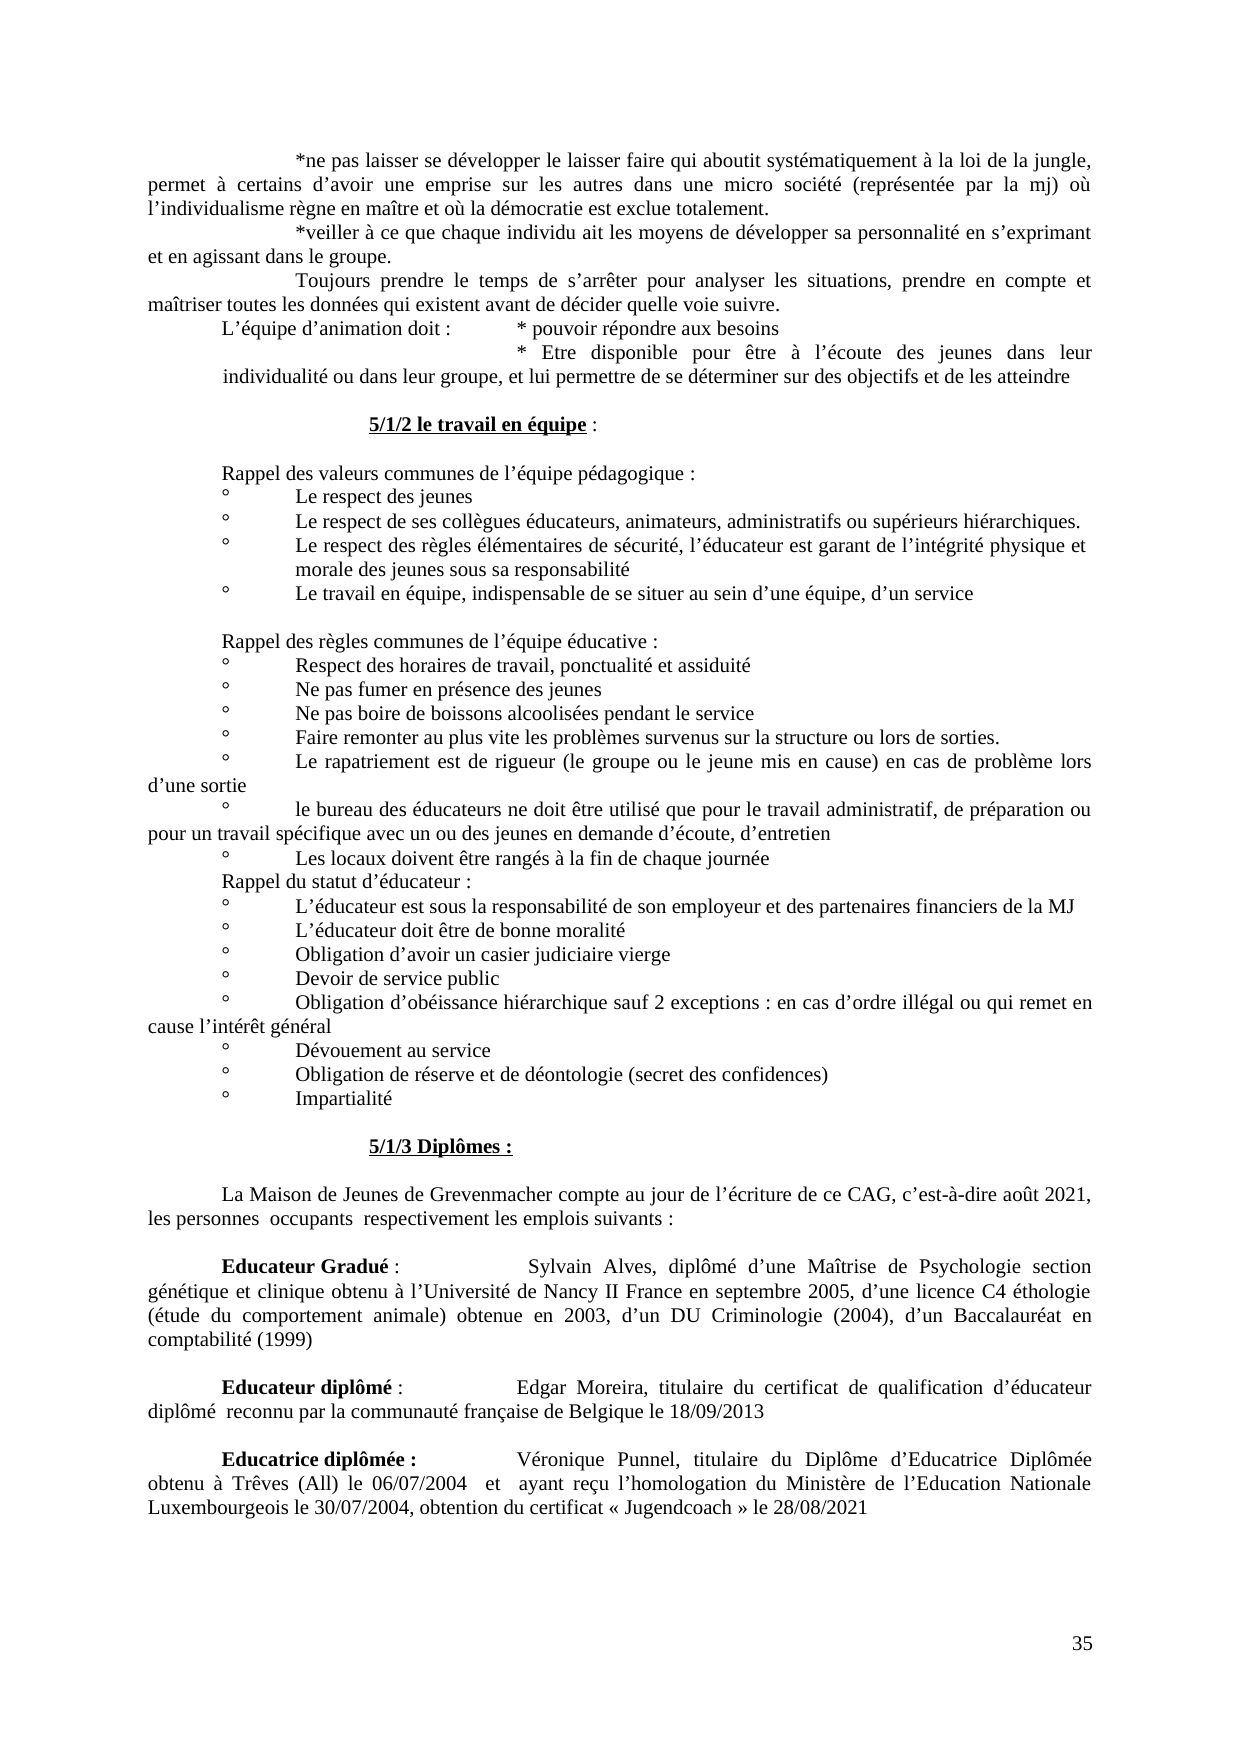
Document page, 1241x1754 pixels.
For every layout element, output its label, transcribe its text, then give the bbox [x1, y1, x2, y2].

text ° L’éducateur est sous la responsabilité de son employeur et des partenaires financiers de la MJ [148, 893, 1093, 918]
text ° Faire remonter au plus vite les problèmes survenus sur la structure ou lors de sorties. [148, 725, 1093, 749]
text L’équipe d’animation doit : * pouvoir répondre aux besoins [148, 316, 1093, 340]
text Rappel du statut d’éducateur : [148, 869, 1093, 893]
text ° Dévouement au service [148, 1038, 1093, 1062]
text ° Le respect des règles élémentaires de sécurité, l’éducateur est garant de l’intégrité physique et morale des jeunes sous sa responsabilité [148, 533, 1093, 581]
text ° Respect des horaires de travail, ponctualité et assiduité [148, 653, 1093, 677]
text ° le bureau des éducateurs ne doit être utilisé que pour le travail administratif, de préparation ou pour un travail spécifique avec un ou des jeunes en demande d’écoute, d’entretien [148, 797, 1093, 845]
text ° Ne pas boire de boissons alcoolisées pendant le service [148, 701, 1093, 725]
text ° Le rapatriement est de rigueur (le groupe ou le jeune mis en cause) en cas de problème lors d’une sortie [148, 749, 1093, 797]
text 5/1/2 le travail en équipe : [148, 412, 1093, 436]
text ° L’éducateur doit être de bonne moralité [148, 918, 1093, 942]
text 5/1/3 Diplômes : [148, 1134, 1093, 1158]
text ° Devoir de service public [148, 966, 1093, 990]
text La Maison de Jeunes de Grevenmacher compte au jour de l’écriture de ce CAG, c’est-à-dire août 2021, les personnes occupants respectivement les emplois suivants : [148, 1182, 1093, 1230]
text ° Obligation d’avoir un casier judiciaire vierge [148, 942, 1093, 966]
text ° Le respect des jeunes [148, 484, 1093, 508]
text * Etre disponible pour être à l’écoute des jeunes dans leur individualité ou dans leur groupe, et lui permettre de se déterminer sur des objectifs et de les atteindre [223, 340, 1093, 388]
text ° Le travail en équipe, indispensable de se situer au sein d’une équipe, d’un service [148, 581, 1093, 605]
text Toujours prendre le temps de s’arrêter pour analyser les situations, prendre en compte et maîtriser toutes les données qui existent avant de décider quelle voie suivre. [148, 268, 1093, 316]
text Rappel des règles communes de l’équipe éducative : [148, 629, 1093, 653]
text Rappel des valeurs communes de l’équipe pédagogique : [148, 460, 1093, 484]
text *veiller à ce que chaque individu ait les moyens de développer sa personnalité en s’exprimant et en agissant dans le groupe. [148, 220, 1093, 268]
text ° Obligation d’obéissance hiérarchique sauf 2 exceptions : en cas d’ordre illégal ou qui remet en cause l’intérêt général [148, 990, 1093, 1038]
text ° Impartialité [148, 1086, 1093, 1110]
text ° Le respect de ses collègues éducateurs, animateurs, administratifs ou supérieurs hiérarchiques. [148, 508, 1093, 533]
text Educatrice diplômée : Véronique Punnel, titulaire du Diplôme d’Educatrice Diplômée obtenu à Trêves (All) le 06/07/2004 et ayant reçu l’homologation du Ministère de l’Education Nationale Luxembourgeois le 30/07/2004, obtention du certificat « Jugendcoach » le 28/08/2021 [148, 1447, 1093, 1519]
text Educateur diplômé : Edgar Moreira, titulaire du certificat de qualification d’éducateur diplômé reconnu par la communauté française de Belgique le 18/09/2013 [148, 1375, 1093, 1423]
text ° Ne pas fumer en présence des jeunes [148, 677, 1093, 701]
text ° Les locaux doivent être rangés à la fin de chaque journée [148, 845, 1093, 869]
text *ne pas laisser se développer le laisser faire qui aboutit systématiquement à la loi de la jungle, permet à certains d’avoir une emprise sur les autres dans une micro société (représentée par la mj) où l’individualisme règne en maître et où la démocratie est exclue totalement. [148, 148, 1093, 220]
text ° Obligation de réserve et de déontologie (secret des confidences) [148, 1062, 1093, 1086]
text Educateur Gradué : Sylvain Alves, diplômé d’une Maîtrise de Psychologie section génétique et clinique obtenu à l’Université de Nancy II France en septembre 2005, d’une licence C4 éthologie (étude du comportement animale) obtenue en 2003, d’un DU Criminologie (2004), d’un Baccalauréat en comptabilité (1999) [148, 1254, 1093, 1351]
